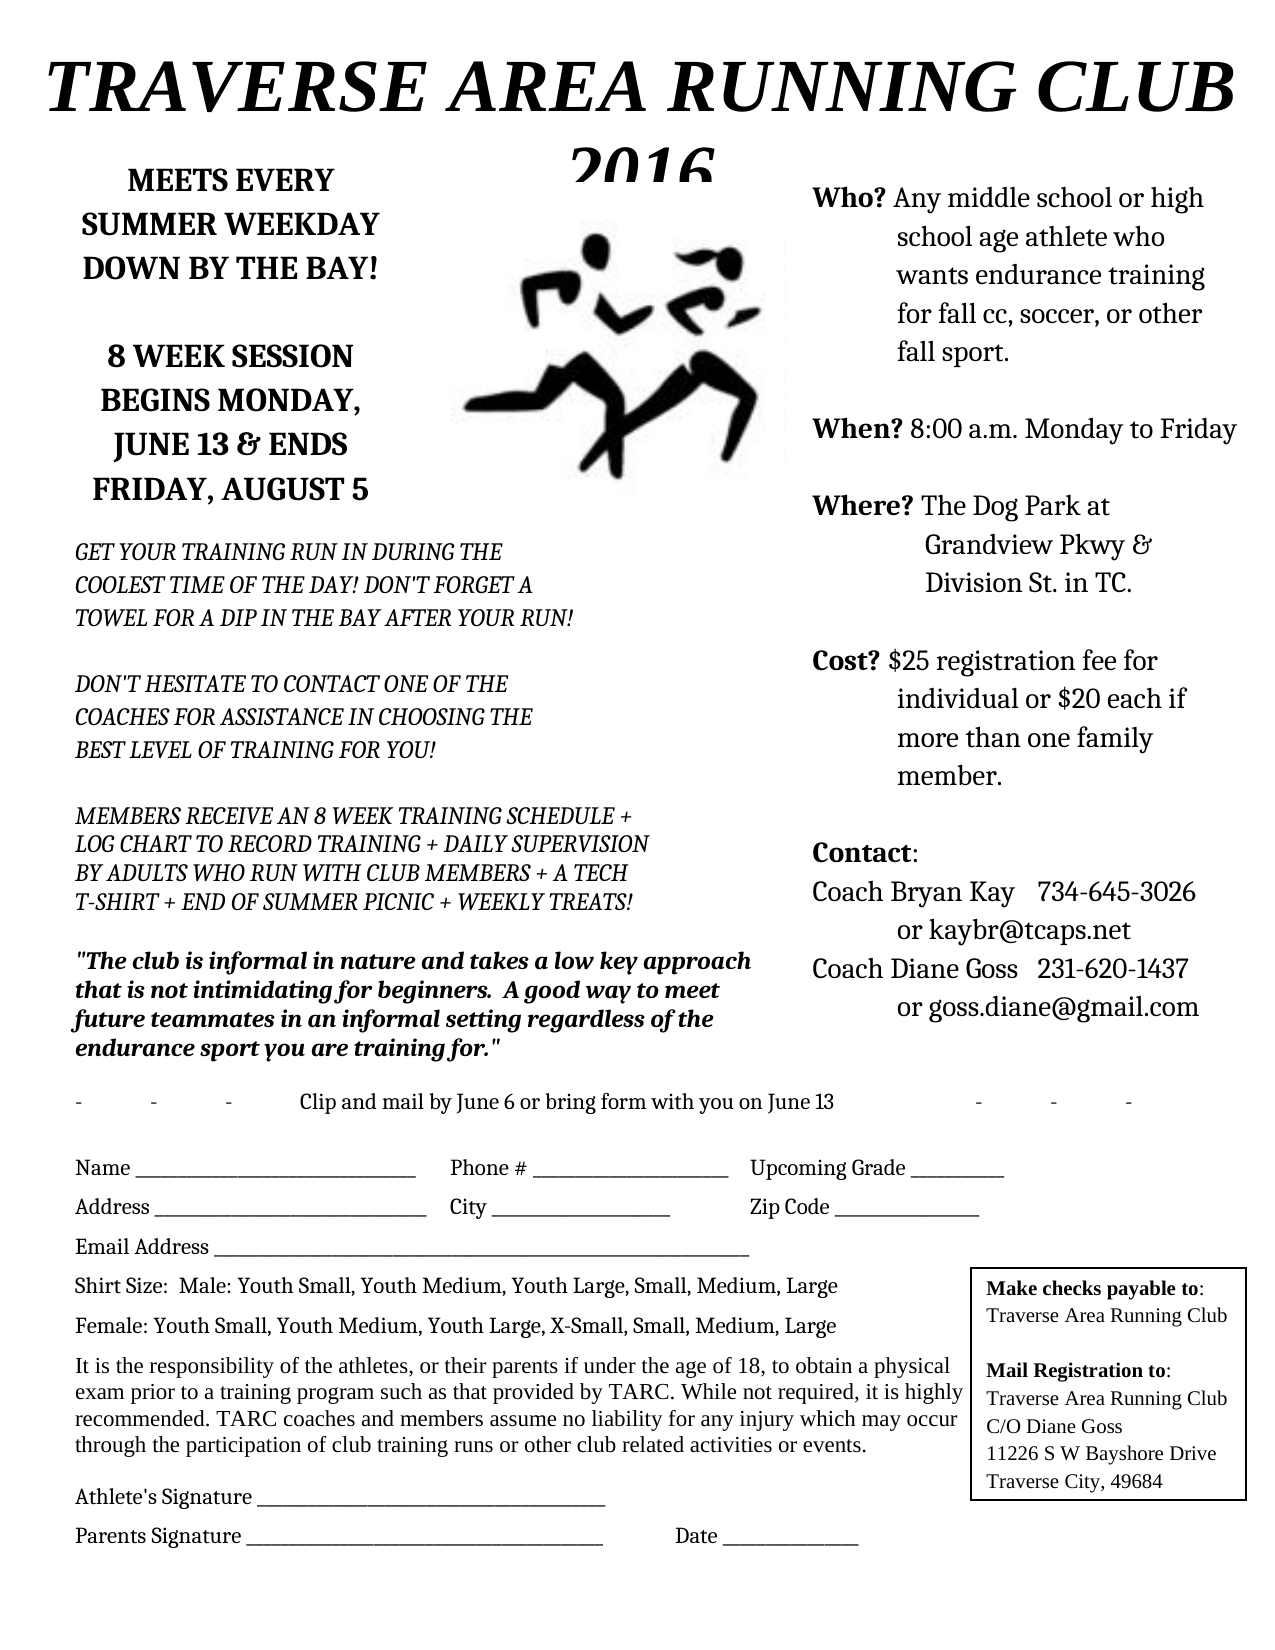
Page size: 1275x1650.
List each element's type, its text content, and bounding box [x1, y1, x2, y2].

text MEMBERS RECEIVE AN 8 WEEK TRAINING SCHEDULE + [75, 802, 797, 830]
text that is not intimidating for beginners. A good way to meet [75, 976, 797, 1005]
text - - - Clip and mail by June 6 or bring form with you on June 13 - - - [75, 1089, 1200, 1115]
text Female: Youth Small, Youth Medium, Youth Large, X-Small, Small, Medium, Large [75, 1312, 970, 1339]
text through the participation of club training runs or other club related activities or events. [75, 1431, 970, 1457]
text TOWEL FOR A DIP IN THE BAY AFTER YOUR RUN! [75, 603, 797, 632]
text future teammates in an informal setting regardless of the [75, 1005, 1200, 1033]
text endurance sport you are training for." [75, 1033, 1200, 1062]
text recommended. TARC coaches and members assume no liability for any injury which may occur [75, 1404, 970, 1431]
text T-SHIRT + END OF SUMMER PICNIC + WEEKLY TREATS! [75, 888, 797, 917]
text It is the responsibility of the athletes, or their parents if under the age of 18, to obtain a physical [75, 1352, 970, 1378]
text BEST LEVEL OF TRAINING FOR YOU! [75, 736, 797, 764]
text Address ________________________________ City _____________________ Zip Code _________________ [75, 1194, 1200, 1220]
text Parents Signature __________________________________________ Date ________________ [75, 1523, 1200, 1549]
text "The club is informal in nature and takes a low key approach [75, 947, 797, 976]
text BY ADULTS WHO RUN WITH CLUB MEMBERS + A TECH [75, 859, 797, 888]
picture [432, 182, 786, 531]
text COOLEST TIME OF THE DAY! DON'T FORGET A [75, 571, 797, 599]
text Athlete's Signature _________________________________________ [75, 1484, 1200, 1510]
text Name _________________________________ Phone # _______________________ Upcoming Grade ___________ [75, 1154, 1200, 1181]
text Email Address _______________________________________________________________ [75, 1233, 1200, 1260]
text COACHES FOR ASSISTANCE IN CHOOSING THE [75, 703, 797, 731]
text LOG CHART TO RECORD TRAINING + DAILY SUPERVISION [75, 830, 797, 859]
text Shirt Size: Male: Youth Small, Youth Medium, Youth Large, Small, Medium, Large [75, 1273, 970, 1299]
text DON'T HESITATE TO CONTACT ONE OF THE [75, 669, 797, 698]
text GET YOUR TRAINING RUN IN DURING THE [75, 537, 797, 566]
text exam prior to a training program such as that provided by TARC. While not required, it is highly [75, 1378, 970, 1404]
